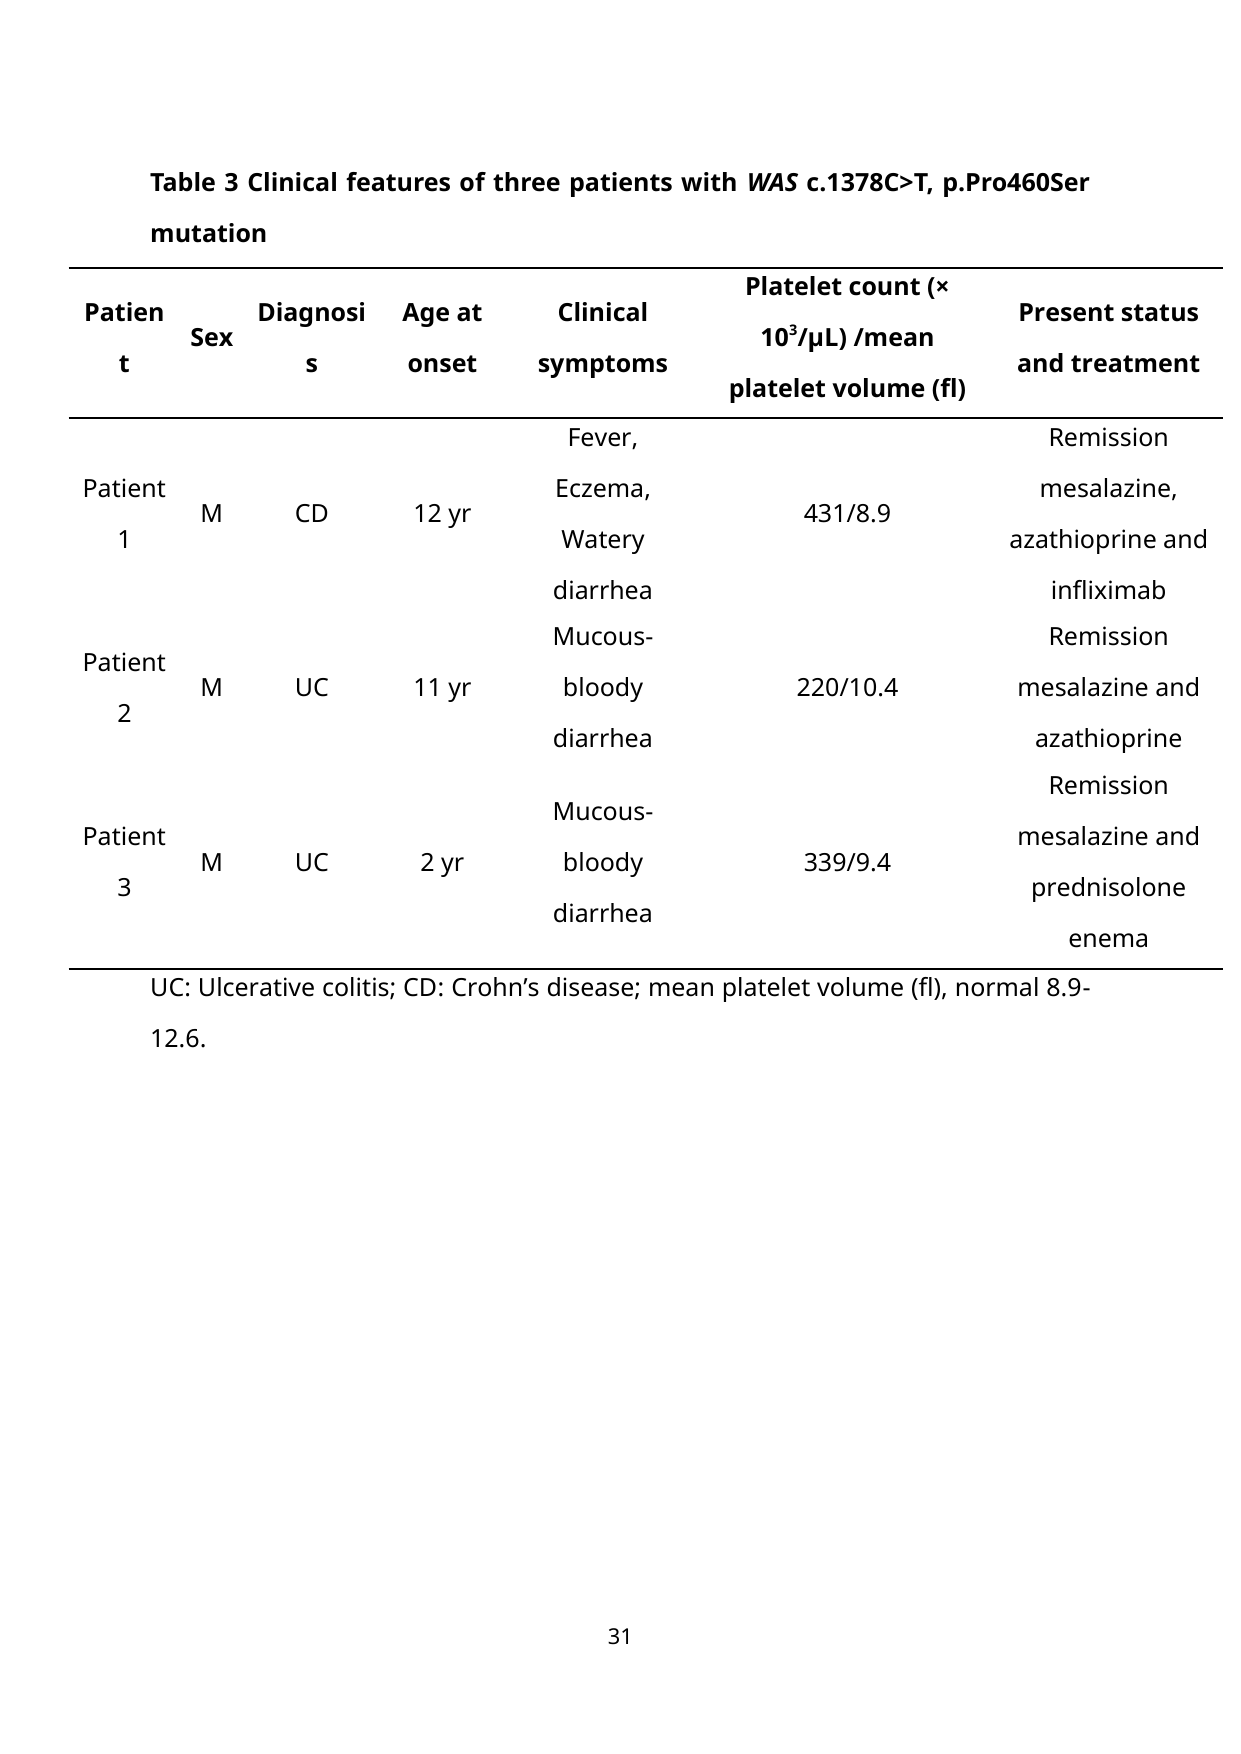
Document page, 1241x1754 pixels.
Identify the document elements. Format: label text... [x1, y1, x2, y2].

table_cell Patient 3 [69, 768, 179, 967]
table_cell M [180, 419, 243, 619]
table_cell CD [244, 419, 379, 619]
table_cell UC [244, 768, 379, 967]
table_header Patient [69, 269, 179, 417]
text Table 3 Clinical features of three patients with WAS c.1378C>T, p.Pro460Ser mutation [150, 164, 1090, 249]
table_cell M [180, 768, 243, 967]
table_cell Mucous-bloody diarrhea [505, 768, 701, 967]
table_cell 220/10.4 [701, 619, 994, 768]
table_header Sex [180, 269, 243, 417]
table_cell Remission mesalazine and prednisolone enema [994, 768, 1223, 967]
table_cell 431/8.9 [701, 419, 994, 619]
table_cell Remission mesalazine, azathioprine and infliximab [994, 419, 1223, 619]
table_header Diagnosis [244, 269, 379, 417]
table_header Age at onset [379, 269, 505, 417]
table_cell Remission mesalazine and azathioprine [994, 619, 1223, 768]
table_cell UC [244, 619, 379, 768]
text UC: ulcerative colitis; CD: Crohn’s disease; mean platelet volume (fl), normal 8.9-12.6. [150, 970, 1090, 1054]
table_cell 11 yr [379, 619, 505, 768]
table_header Platelet count (× 103/μl) /mean platelet volume (fl) [701, 269, 994, 417]
table_header Present status and treatment [994, 269, 1223, 417]
table_cell Patient 1 [69, 419, 179, 619]
table_cell M [180, 619, 243, 768]
table_cell 2 yr [379, 768, 505, 967]
table_cell 339/9.4 [701, 768, 994, 967]
table_cell Patient 2 [69, 619, 179, 768]
table_cell Fever, Eczema, Watery diarrhea [505, 419, 701, 619]
table_cell Mucous-bloody diarrhea [505, 619, 701, 768]
table_header Clinical symptoms [505, 269, 701, 417]
table_cell 12 yr [379, 419, 505, 619]
